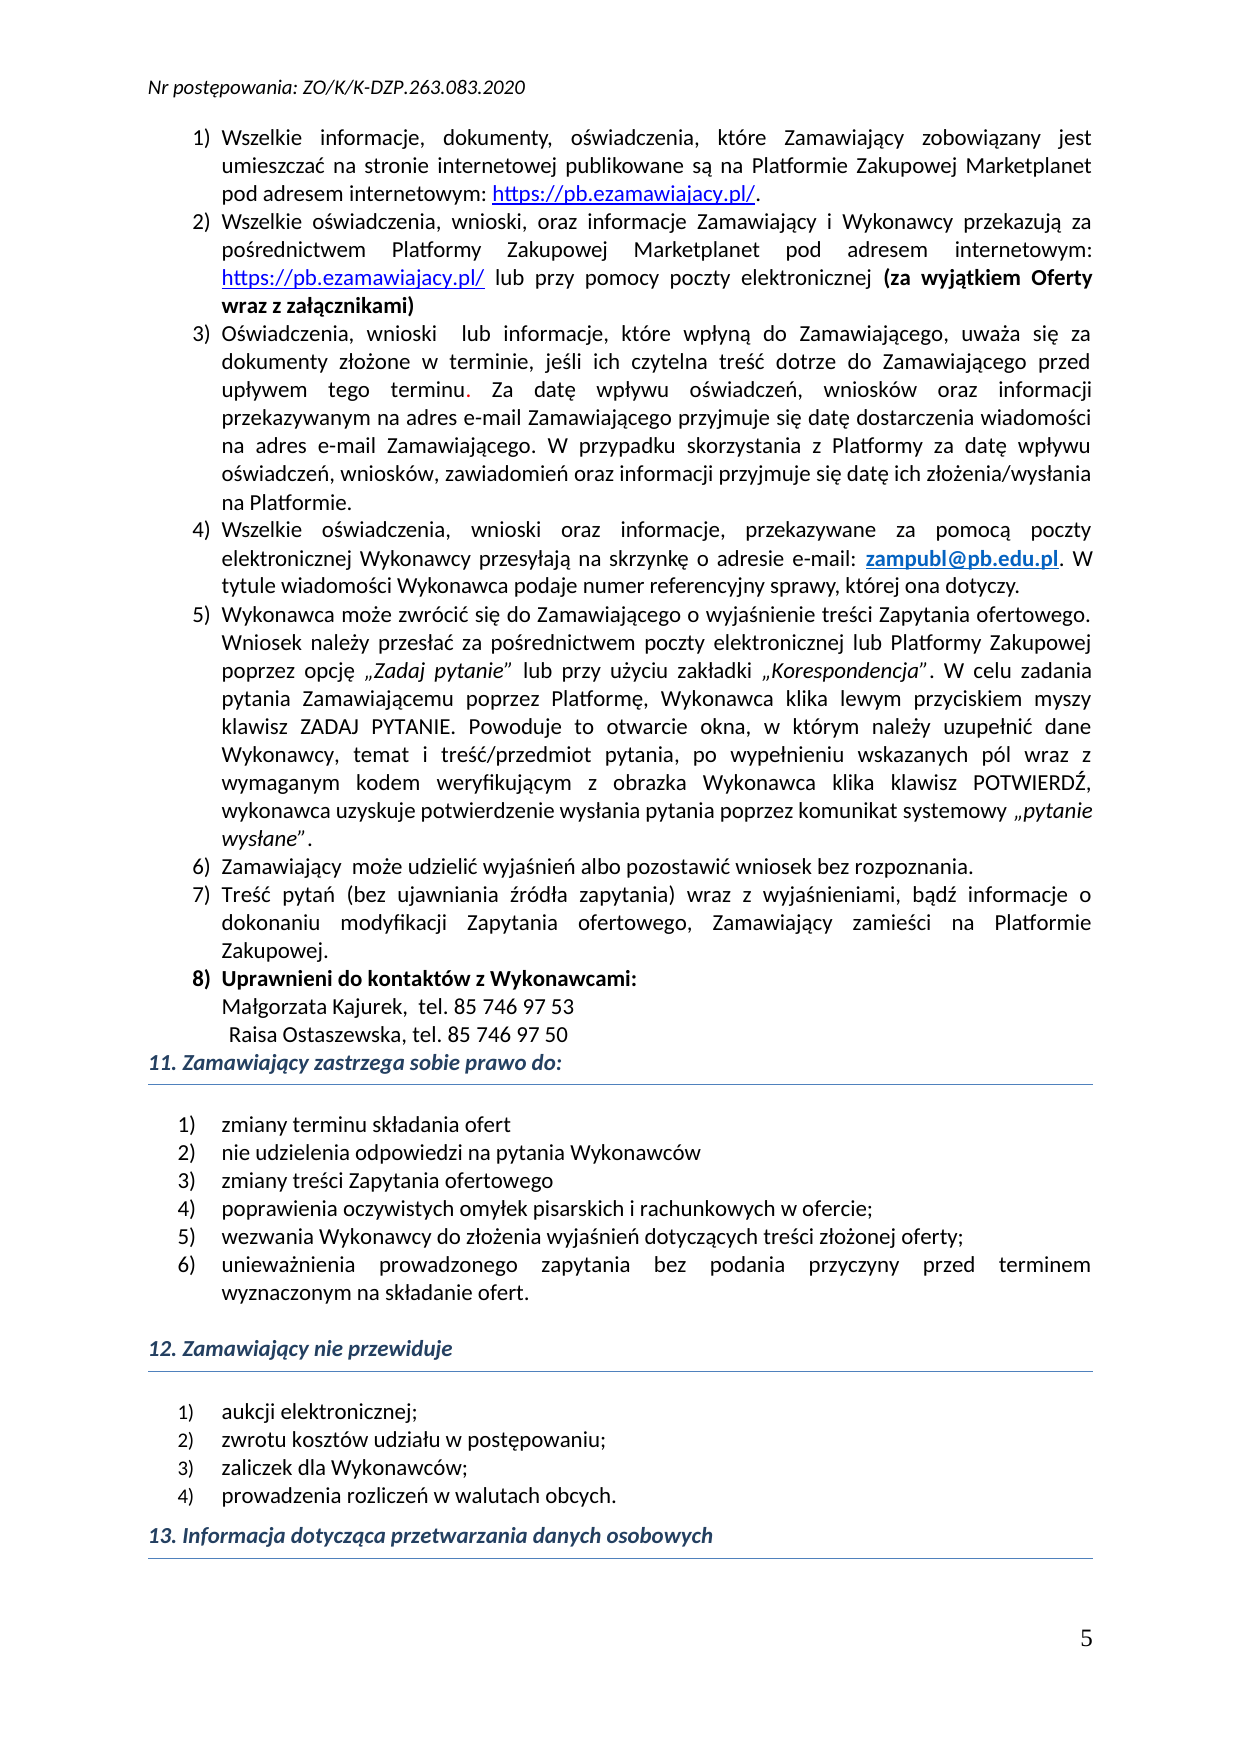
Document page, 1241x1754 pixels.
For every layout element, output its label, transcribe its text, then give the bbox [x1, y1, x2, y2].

list Wszelkie oświadczenia, wnioski oraz informacje, przekazywane za pomocą poczty elektronicznej Wykonawcy przesyłają na skrzynkę o adresie e-mail: zampubl@pb.edu.pl. W tytule wiadomości Wykonawca podaje numer referencyjny sprawy, której ona dotyczy. [192, 516, 1093, 600]
list Wszelkie informacje, dokumenty, oświadczenia, które Zamawiający zobowiązany jest umieszczać na stronie internetowej publikowane są na Platformie Zakupowej Marketplanet pod adresem internetowym: https://pb.ezamawiajacy.pl/. [192, 123, 1093, 207]
list poprawienia oczywistych omyłek pisarskich i rachunkowych w ofercie; [177, 1194, 1093, 1222]
text Raisa Ostaszewska, tel. 85 746 97 50 [177, 1020, 1093, 1048]
list Wykonawca może zwrócić się do Zamawiającego o wyjaśnienie treści Zapytania ofertowego. Wniosek należy przesłać za pośrednictwem poczty elektronicznej lub Platformy Zakupowej poprzez opcję „Zadaj pytanie” lub przy użyciu zakładki „Korespondencja”. W celu zadania pytania Zamawiającemu poprzez Platformę, Wykonawca klika lewym przyciskiem myszy klawisz ZADAJ PYTANIE. Powoduje to otwarcie okna, w którym należy uzupełnić dane Wykonawcy, temat i treść/przedmiot pytania, po wypełnieniu wskazanych pól wraz z wymaganym kodem weryfikującym z obrazka Wykonawca klika klawisz POTWIERDŹ, wykonawca uzyskuje potwierdzenie wysłania pytania poprzez komunikat systemowy „pytanie wysłane”. [192, 600, 1093, 852]
list wezwania Wykonawcy do złożenia wyjaśnień dotyczących treści złożonej oferty; [177, 1222, 1093, 1251]
list Oświadczenia, wnioski lub informacje, które wpłyną do Zamawiającego, uważa się za dokumenty złożone w terminie, jeśli ich czytelna treść dotrze do Zamawiającego przed upływem tego terminu. Za datę wpływu oświadczeń, wniosków oraz informacji przekazywanym na adres e-mail Zamawiającego przyjmuje się datę dostarczenia wiadomości na adres e-mail Zamawiającego. W przypadku skorzystania z Platformy za datę wpływu oświadczeń, wniosków, zawiadomień oraz informacji przyjmuje się datę ich złożenia/wysłania na Platformie. [192, 319, 1093, 516]
list Wszelkie oświadczenia, wnioski, oraz informacje Zamawiający i Wykonawcy przekazują za pośrednictwem Platformy Zakupowej Marketplanet pod adresem internetowym: https://pb.ezamawiajacy.pl/ lub przy pomocy poczty elektronicznej (za wyjątkiem Oferty wraz z załącznikami) [192, 207, 1093, 319]
list unieważnienia prowadzonego zapytania bez podania przyczyny przed terminem wyznaczonym na składanie ofert. [177, 1251, 1093, 1307]
list Uprawnieni do kontaktów z Wykonawcami: [192, 964, 1093, 992]
text 13. Informacja dotycząca przetwarzania danych osobowych [148, 1522, 1093, 1558]
list aukcji elektronicznej; [177, 1397, 1093, 1425]
list zwrotu kosztów udziału w postępowaniu; [177, 1425, 1093, 1453]
text Małgorzata Kajurek, tel. 85 746 97 53 [148, 992, 1093, 1020]
text 12. Zamawiający nie przewiduje [148, 1334, 1093, 1371]
list prowadzenia rozliczeń w walutach obcych. [177, 1481, 1093, 1509]
list nie udzielenia odpowiedzi na pytania Wykonawców [177, 1138, 1093, 1166]
text 11. Zamawiający zastrzega sobie prawo do: [148, 1048, 1093, 1084]
list zaliczek dla Wykonawców; [177, 1453, 1093, 1481]
list zmiany treści Zapytania ofertowego [177, 1166, 1093, 1194]
list Treść pytań (bez ujawniania źródła zapytania) wraz z wyjaśnieniami, bądź informacje o dokonaniu modyfikacji Zapytania ofertowego, Zamawiający zamieści na Platformie Zakupowej. [192, 880, 1093, 964]
list zmiany terminu składania ofert [177, 1110, 1093, 1138]
list Zamawiający może udzielić wyjaśnień albo pozostawić wniosek bez rozpoznania. [192, 852, 1093, 880]
